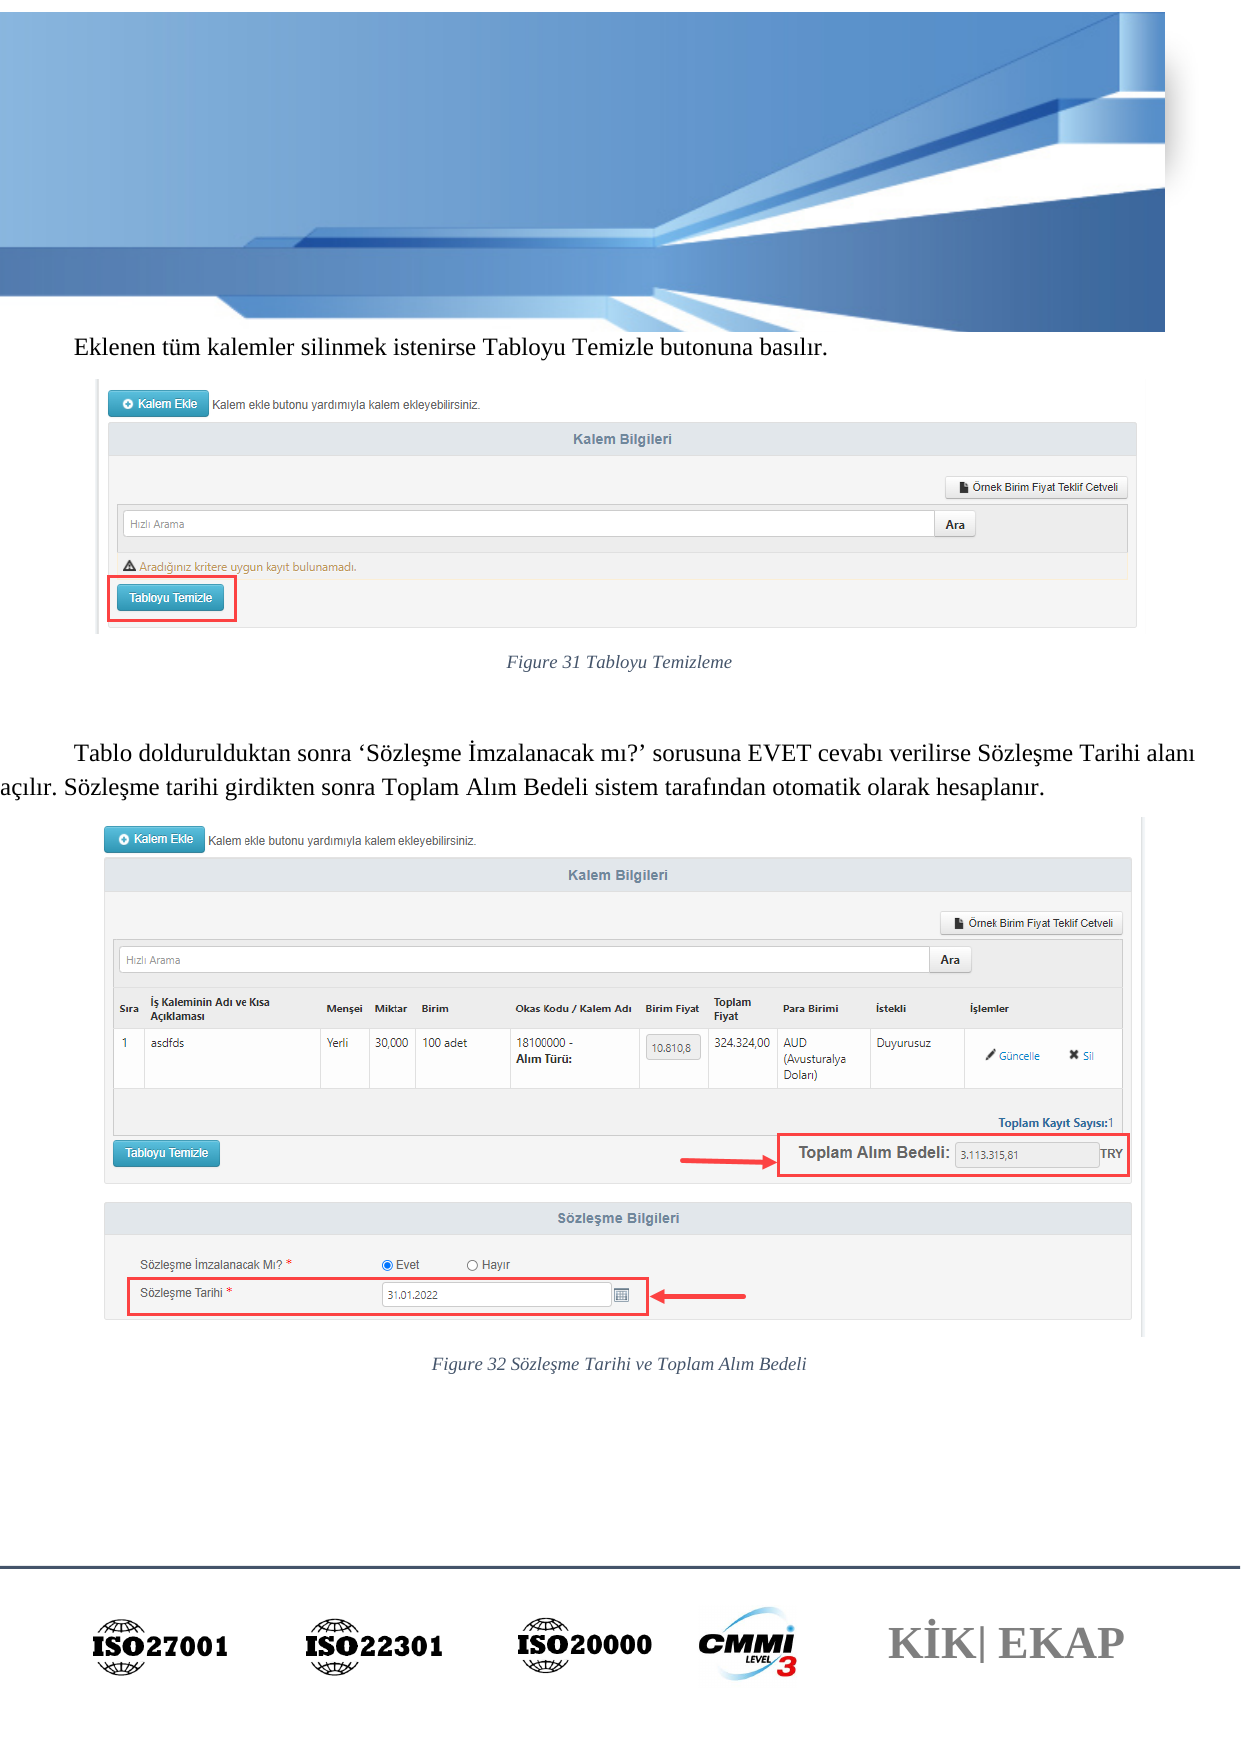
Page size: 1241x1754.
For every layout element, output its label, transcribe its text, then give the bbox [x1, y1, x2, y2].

picture [697, 1605, 798, 1688]
picture [511, 1614, 656, 1679]
picture [0, 12, 1165, 332]
picture [95, 379, 1146, 634]
picture [95, 817, 1146, 1337]
text Tablo doldurulduktan sonra ‘Sözleşme İmzalanacak mı?’ sorusuna EVET cevabı verilirse Sözleşme Tarihi alanı açılır. Sözleşme tarihi girdikten sonra Toplam Alım Bedeli sistem tarafından otomatik olarak hesaplanır. [0, 738, 1240, 800]
picture [297, 1614, 446, 1679]
text Eklenen tüm kalemler silinmek istenirse Tabloyu Temizle butonuna basılır. [0, 332, 1240, 361]
picture [84, 1614, 233, 1679]
